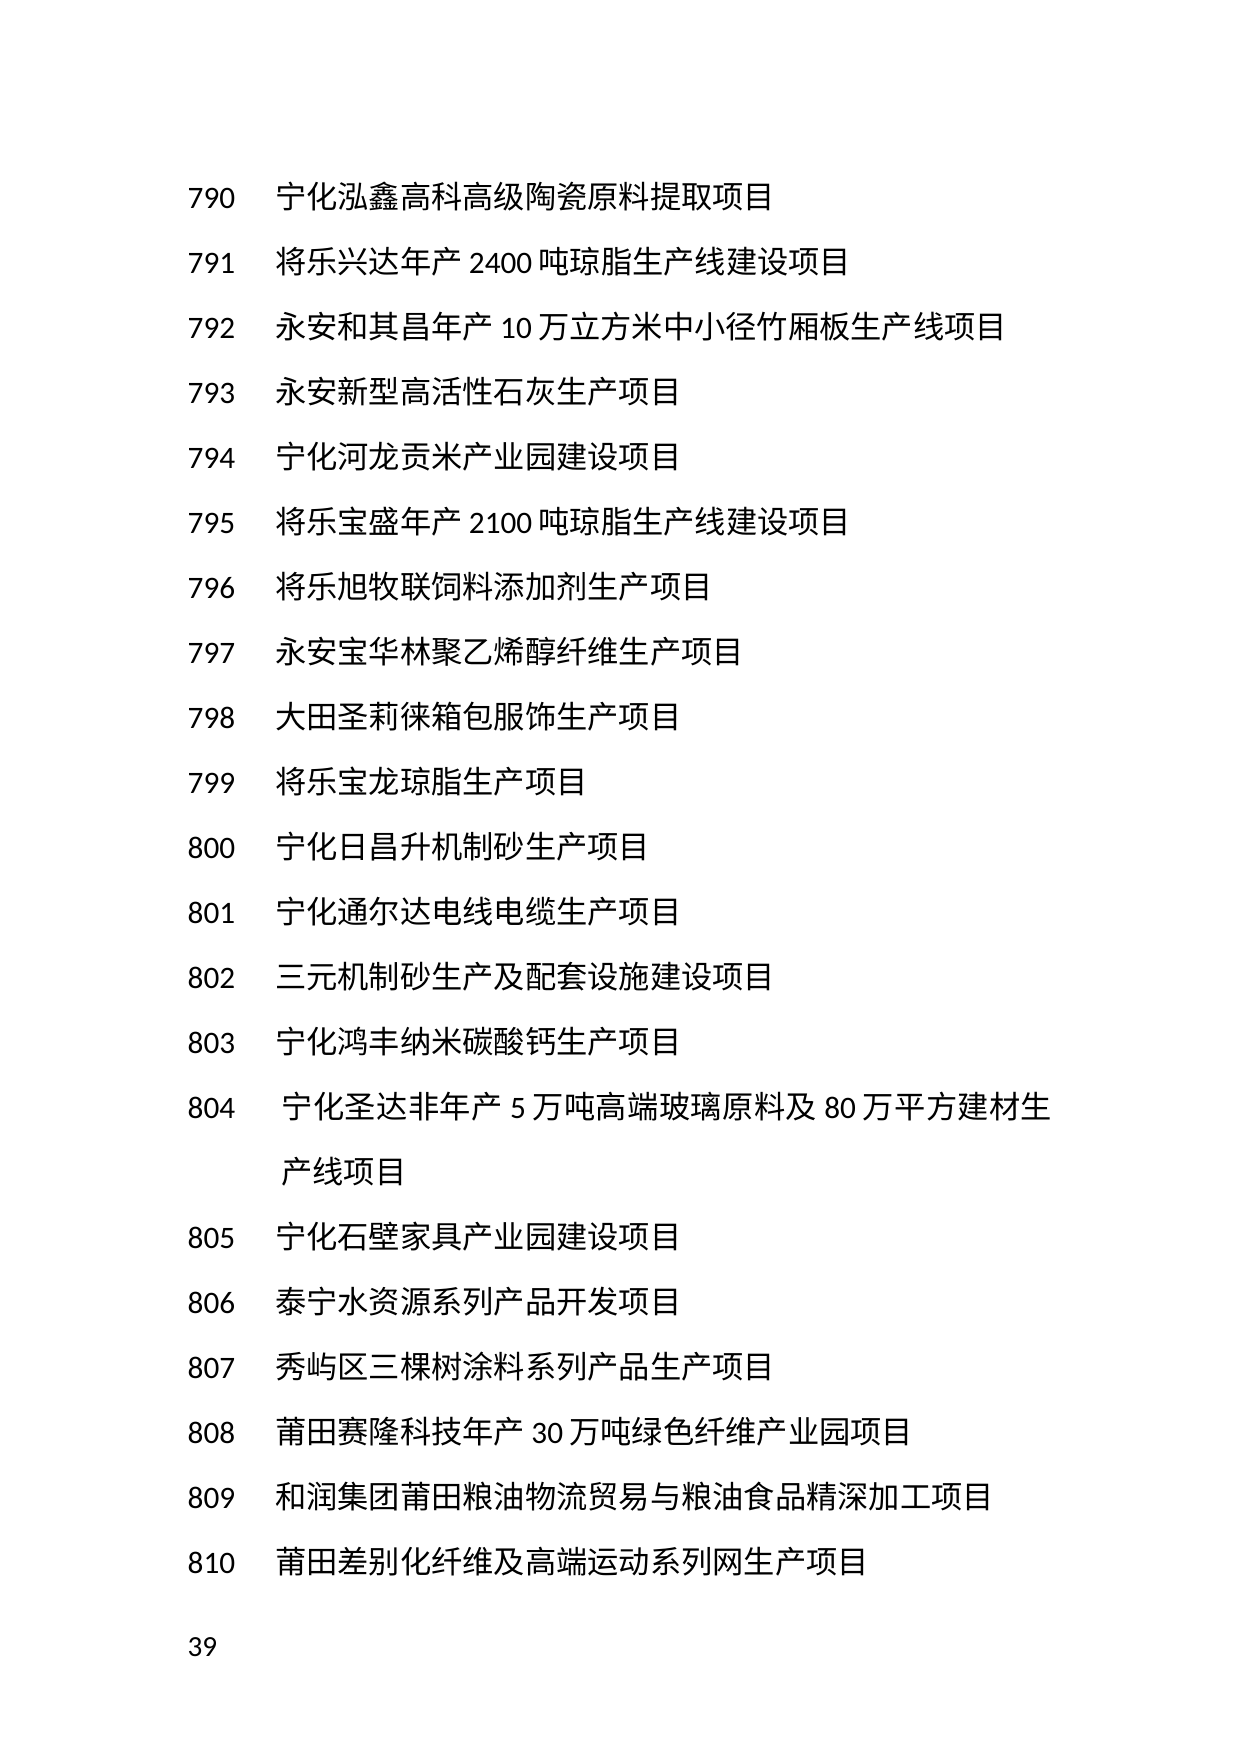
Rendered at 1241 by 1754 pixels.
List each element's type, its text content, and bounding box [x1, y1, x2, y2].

text 807 秀屿区三棵树涂料系列产品生产项目 [187, 1332, 1053, 1397]
text 797 永安宝华林聚乙烯醇纤维生产项目 [187, 617, 1053, 682]
text 796 将乐旭牧联饲料添加剂生产项目 [187, 552, 1053, 617]
text 808 莆田赛隆科技年产30万吨绿色纤维产业园项目 [187, 1397, 1053, 1462]
text 798 大田圣莉徕箱包服饰生产项目 [187, 682, 1053, 747]
text 790 宁化泓鑫高科高级陶瓷原料提取项目 [187, 162, 1053, 227]
text 804 宁化圣达非年产5万吨高端玻璃原料及80万平方建材生 产线项目 [187, 1072, 1053, 1202]
text 806 泰宁水资源系列产品开发项目 [187, 1267, 1053, 1332]
text 792 永安和其昌年产10万立方米中小径竹厢板生产线项目 [187, 292, 1053, 357]
text 801 宁化通尔达电线电缆生产项目 [187, 877, 1053, 942]
text 802 三元机制砂生产及配套设施建设项目 [187, 942, 1053, 1007]
text 805 宁化石壁家具产业园建设项目 [187, 1202, 1053, 1267]
text 794 宁化河龙贡米产业园建设项目 [187, 422, 1053, 487]
text 791 将乐兴达年产2400吨琼脂生产线建设项目 [187, 227, 1053, 292]
text 795 将乐宝盛年产2100吨琼脂生产线建设项目 [187, 487, 1053, 552]
text 793 永安新型高活性石灰生产项目 [187, 357, 1053, 422]
text 800 宁化日昌升机制砂生产项目 [187, 812, 1053, 877]
text 799 将乐宝龙琼脂生产项目 [187, 747, 1053, 812]
text 810 莆田差别化纤维及高端运动系列网生产项目 [187, 1527, 1053, 1592]
text 809 和润集团莆田粮油物流贸易与粮油食品精深加工项目 [187, 1462, 1053, 1527]
text 803 宁化鸿丰纳米碳酸钙生产项目 [187, 1007, 1053, 1072]
